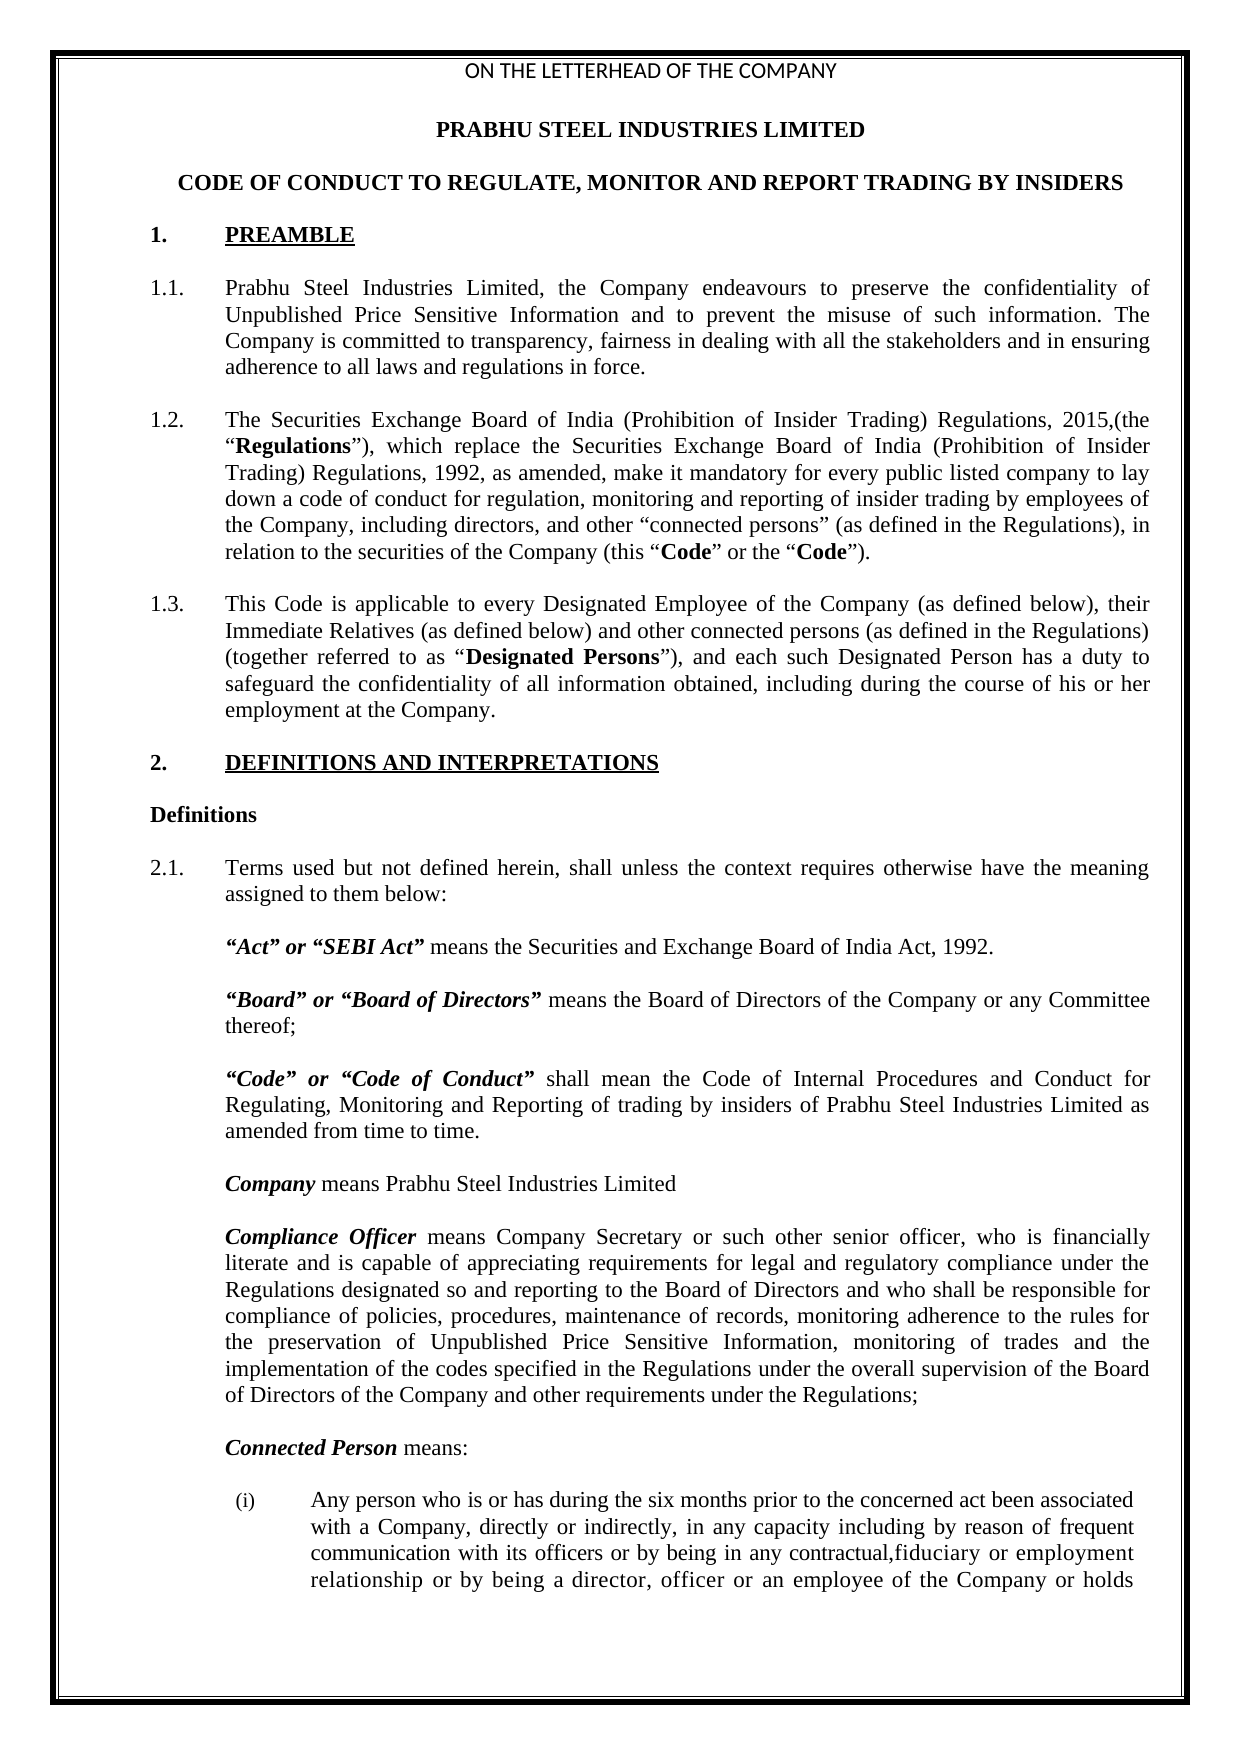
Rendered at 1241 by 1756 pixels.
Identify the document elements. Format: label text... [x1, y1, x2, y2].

text PRABHU STEEL INDUSTRIES LIMITED [150, 116, 1151, 142]
list PREAMBLE [150, 222, 1151, 248]
text Compliance Officer means Company Secretary or such other senior officer, who is financially literate and is capable of appreciating requirements for legal and regulatory compliance under the Regulations designated so and reporting to the Board of Directors and who shall be responsible for compliance of policies, procedures, maintenance of records, monitoring adherence to the rules for the preservation of Unpublished Price Sensitive Information, monitoring of trades and the implementation of the codes specified in the Regulations under the overall supervision of the Board of Directors of the Company and other requirements under the Regulations; [225, 1223, 1151, 1407]
text Connected Person means: [225, 1434, 1151, 1460]
list Prabhu Steel Industries Limited, the Company endeavours to preserve the confidentiality of Unpublished Price Sensitive Information and to prevent the misuse of such information. The Company is committed to transparency, fairness in dealing with all the stakeholders and in ensuring adherence to all laws and regulations in force. [150, 274, 1151, 380]
list Terms used but not defined herein, shall unless the context requires otherwise have the meaning assigned to them below: [150, 854, 1151, 907]
text “Board” or “Board of Directors” means the Board of Directors of the Company or any Committee thereof; [225, 986, 1151, 1038]
text “Act” or “SEBI Act” means the Securities and Exchange Board of India Act, 1992. [225, 933, 1151, 959]
text Company means Prabhu Steel Industries Limited [225, 1170, 1151, 1197]
text Definitions [150, 801, 1151, 828]
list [235, 1487, 1134, 1592]
text “Code” or “Code of Conduct” shall mean the Code of Internal Procedures and Conduct for Regulating, Monitoring and Reporting of trading by insiders of Prabhu Steel Industries Limited as amended from time to time. [225, 1065, 1151, 1144]
list DEFINITIONS AND INTERPRETATIONS [150, 749, 1151, 775]
list The Securities Exchange Board of India (Prohibition of Insider Trading) Regulations, 2015,(the “Regulations”), which replace the Securities Exchange Board of India (Prohibition of Insider Trading) Regulations, 1992, as amended, make it mandatory for every public listed company to lay down a code of conduct for regulation, monitoring and reporting of insider trading by employees of the Company, including directors, and other “connected persons” (as defined in the Regulations), in relation to the securities of the Company (this “Code” or the “Code”). [150, 406, 1151, 564]
list This Code is applicable to every Designated Employee of the Company (as defined below), their Immediate Relatives (as defined below) and other connected persons (as defined in the Regulations) (together referred to as “Designated Persons”), and each such Designated Person has a duty to safeguard the confidentiality of all information obtained, including during the course of his or her employment at the Company. [150, 591, 1151, 722]
text CODE OF CONDUCT TO REGULATE, MONITOR AND REPORT TRADING BY INSIDERS [150, 169, 1151, 195]
